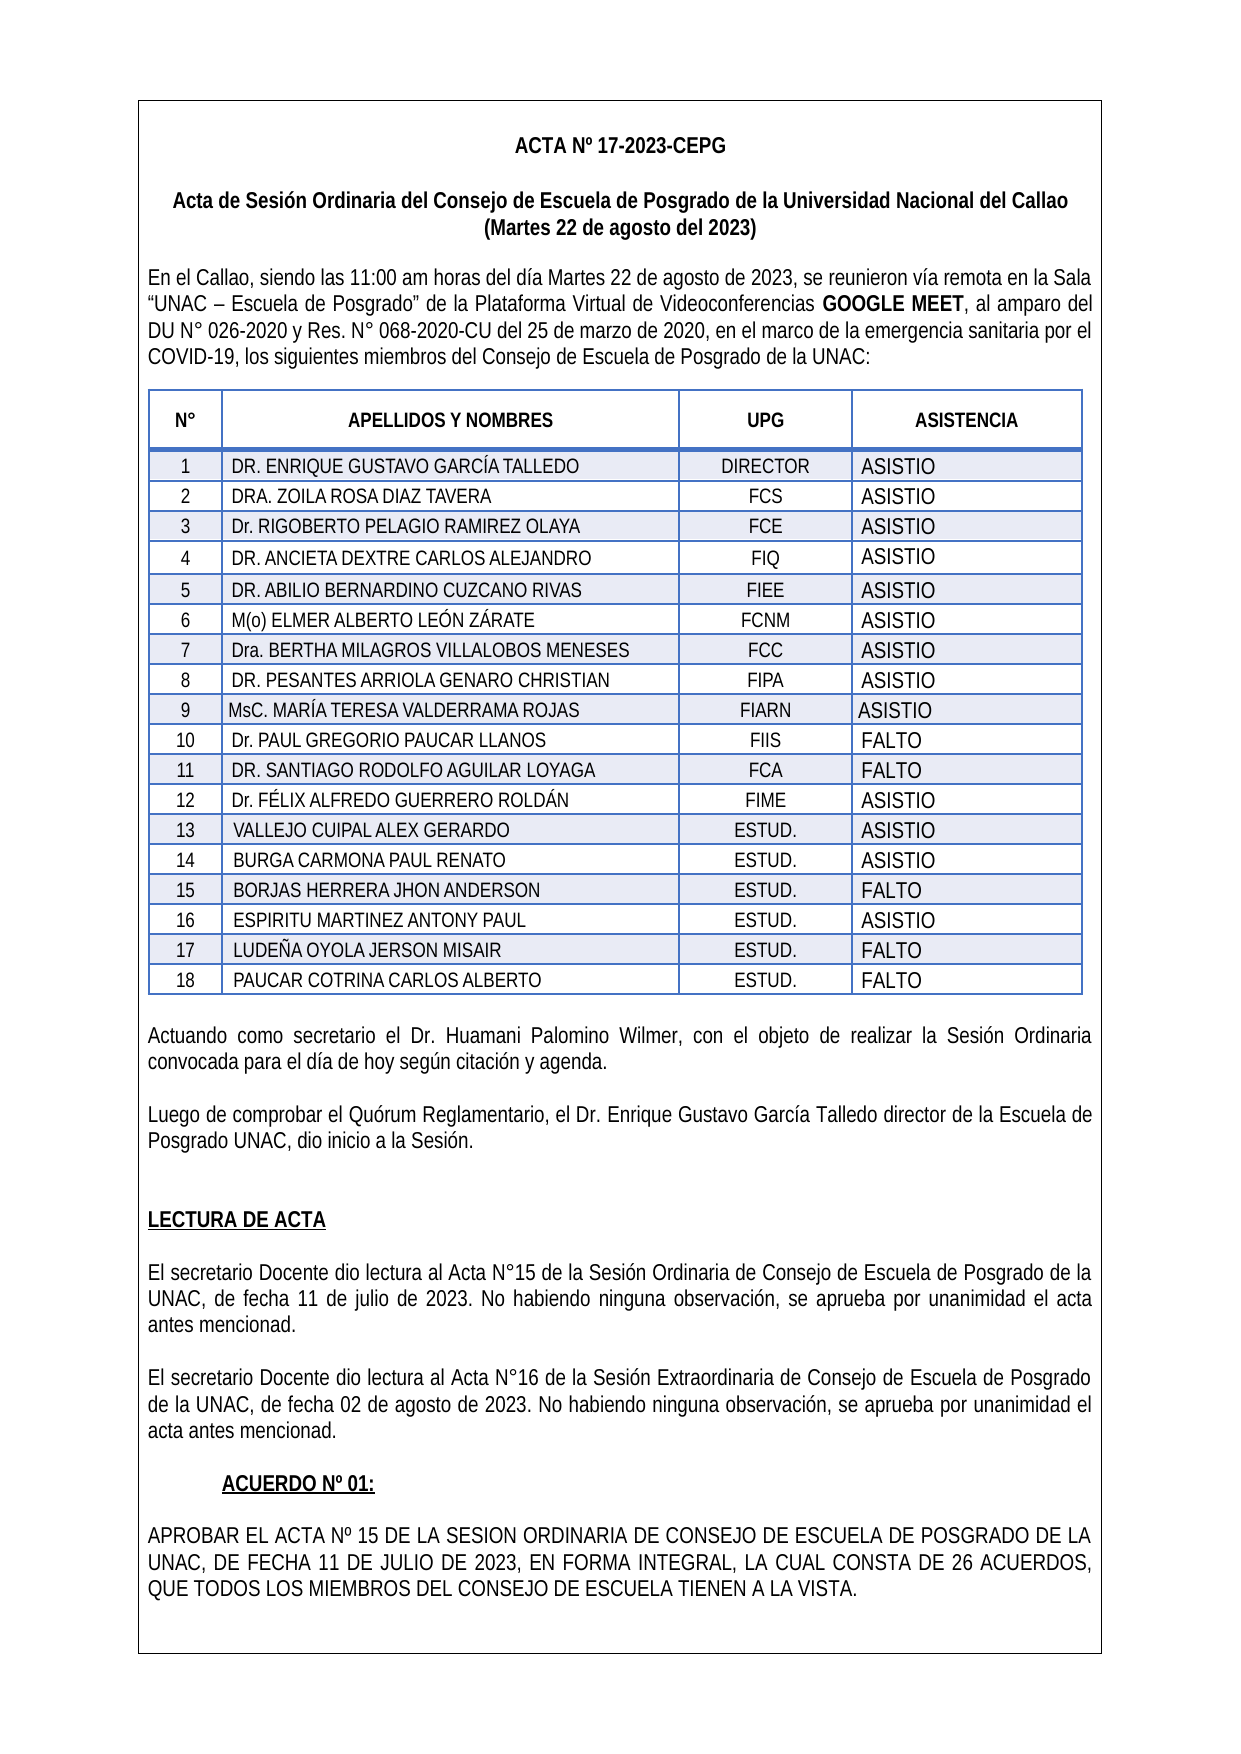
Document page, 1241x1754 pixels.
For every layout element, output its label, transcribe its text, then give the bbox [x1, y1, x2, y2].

table_cell Dr. PAUL GREGORIO PAUCAR LLANOS [223, 725, 678, 753]
table_header UPG [680, 391, 851, 447]
table_cell LUDEÑA OYOLA JERSON MISAIR [223, 935, 678, 963]
table_cell 3 [150, 512, 221, 539]
text Actuando como secretario el Dr. Huamani Palomino Wilmer, con el objeto de realizar la Sesión Ordinaria convocada para el día de hoy según citación y agenda. [148, 1022, 1093, 1074]
table_cell ASISTIO [853, 695, 1081, 723]
table_cell ASISTIO [853, 665, 1081, 693]
table_cell FALTO [853, 875, 1081, 903]
table_cell ASISTIO [853, 542, 1081, 573]
text Acta de Sesión Ordinaria del Consejo de Escuela de Posgrado de la Universidad Nacional del Callao (Martes 22 de agosto del 2023) [148, 187, 1093, 240]
table_cell 12 [150, 785, 221, 813]
table_cell DIRECTOR [680, 452, 851, 479]
table_cell ASISTIO [853, 845, 1081, 873]
table_cell DR. ABILIO BERNARDINO CUZCANO RIVAS [223, 575, 678, 603]
text ACUERDO Nº 01: [148, 1469, 1093, 1496]
text El secretario Docente dio lectura al Acta N°16 de la Sesión Extraordinaria de Consejo de Escuela de Posgrado de la UNAC, de fecha 02 de agosto de 2023. No habiendo ninguna observación, se aprueba por unanimidad el acta antes mencionad. [148, 1364, 1093, 1443]
table_cell 4 [150, 542, 221, 573]
table_cell FCE [680, 512, 851, 539]
table_cell ESTUD. [680, 965, 851, 993]
table_header N° [150, 391, 221, 447]
table_cell ASISTIO [853, 905, 1081, 933]
table_cell VALLEJO CUIPAL ALEX GERARDO [223, 815, 678, 843]
table_cell 10 [150, 725, 221, 753]
table_cell ASISTIO [853, 785, 1081, 813]
text En el Callao, siendo las 11:00 am horas del día Martes 22 de agosto de 2023, se reunieron vía remota en la Sala “UNAC – Escuela de Posgrado” de la Plataforma Virtual de Videoconferencias GOOGLE MEET, al amparo del DU N° 026-2020 y Res. N° 068-2020-CU del 25 de marzo de 2020, en el marco de la emergencia sanitaria por el COVID-19, los siguientes miembros del Consejo de Escuela de Posgrado de la UNAC: [148, 264, 1093, 369]
table_cell ESTUD. [680, 935, 851, 963]
table_cell ESTUD. [680, 845, 851, 873]
table_cell FALTO [853, 935, 1081, 963]
table_cell 13 [150, 815, 221, 843]
table_cell ASISTIO [853, 575, 1081, 603]
table_cell 2 [150, 482, 221, 509]
table_cell Dr. RIGOBERTO PELAGIO RAMIREZ OLAYA [223, 512, 678, 539]
table_cell FCNM [680, 605, 851, 633]
table_cell ESPIRITU MARTINEZ ANTONY PAUL [223, 905, 678, 933]
table_cell FIQ [680, 542, 851, 573]
table_cell 14 [150, 845, 221, 873]
text APROBAR EL ACTA Nº 15 DE LA SESION ORDINARIA DE CONSEJO DE ESCUELA DE POSGRADO DE LA UNAC, DE FECHA 11 DE JULIO DE 2023, EN FORMA INTEGRAL, LA CUAL CONSTA DE 26 ACUERDOS, QUE TODOS LOS MIEMBROS DEL CONSEJO DE ESCUELA TIENEN A LA VISTA. [148, 1522, 1093, 1601]
table_cell 16 [150, 905, 221, 933]
table_cell DR. PESANTES ARRIOLA GENARO CHRISTIAN [223, 665, 678, 693]
table_cell ASISTIO [853, 815, 1081, 843]
table_cell FALTO [853, 755, 1081, 783]
table_cell BORJAS HERRERA JHON ANDERSON [223, 875, 678, 903]
table_cell ESTUD. [680, 905, 851, 933]
table_cell Dra. BERTHA MILAGROS VILLALOBOS MENESES [223, 635, 678, 663]
table_cell FIARN [680, 695, 851, 723]
table_cell 17 [150, 935, 221, 963]
table_cell ESTUD. [680, 815, 851, 843]
table_cell ESTUD. [680, 875, 851, 903]
table_cell ASISTIO [853, 512, 1081, 539]
table_cell M(o) ELMER ALBERTO LEÓN ZÁRATE [223, 605, 678, 633]
table_cell 9 [150, 695, 221, 723]
text ACTA Nº 17-2023-CEPG [148, 132, 1093, 158]
text LECTURA DE ACTA [148, 1206, 1093, 1232]
table_cell 6 [150, 605, 221, 633]
table_cell FCC [680, 635, 851, 663]
table_cell FCA [680, 755, 851, 783]
table_cell 7 [150, 635, 221, 663]
table_cell FIEE [680, 575, 851, 603]
table_cell 8 [150, 665, 221, 693]
table_cell DR. ANCIETA DEXTRE CARLOS ALEJANDRO [223, 542, 678, 573]
table_cell FIPA [680, 665, 851, 693]
table_cell FALTO [853, 965, 1081, 993]
table_cell FCS [680, 482, 851, 509]
table_cell 15 [150, 875, 221, 903]
table_cell ASISTIO [853, 605, 1081, 633]
table_cell MsC. MARÍA TERESA VALDERRAMA ROJAS [223, 695, 678, 723]
table_cell FIIS [680, 725, 851, 753]
table_cell ASISTIO [853, 452, 1081, 479]
table_cell BURGA CARMONA PAUL RENATO [223, 845, 678, 873]
table_cell 5 [150, 575, 221, 603]
table_cell ASISTIO [853, 482, 1081, 509]
table_cell DR. SANTIAGO RODOLFO AGUILAR LOYAGA [223, 755, 678, 783]
table_cell 1 [150, 452, 221, 479]
table_cell ASISTIO [853, 635, 1081, 663]
table_cell 11 [150, 755, 221, 783]
table_cell FALTO [853, 725, 1081, 753]
table_header ASISTENCIA [853, 391, 1081, 447]
text El secretario Docente dio lectura al Acta N°15 de la Sesión Ordinaria de Consejo de Escuela de Posgrado de la UNAC, de fecha 11 de julio de 2023. No habiendo ninguna observación, se aprueba por unanimidad el acta antes mencionad. [148, 1259, 1093, 1338]
table_cell FIME [680, 785, 851, 813]
table_cell PAUCAR COTRINA CARLOS ALBERTO [223, 965, 678, 993]
text Luego de comprobar el Quórum Reglamentario, el Dr. Enrique Gustavo García Talledo director de la Escuela de Posgrado UNAC, dio inicio a la Sesión. [148, 1101, 1093, 1153]
table_cell Dr. FÉLIX ALFREDO GUERRERO ROLDÁN [223, 785, 678, 813]
table_cell 18 [150, 965, 221, 993]
table_cell DR. ENRIQUE GUSTAVO GARCÍA TALLEDO [223, 452, 678, 479]
table_header APELLIDOS Y NOMBRES [223, 391, 678, 447]
table_cell DRA. ZOILA ROSA DIAZ TAVERA [223, 482, 678, 509]
